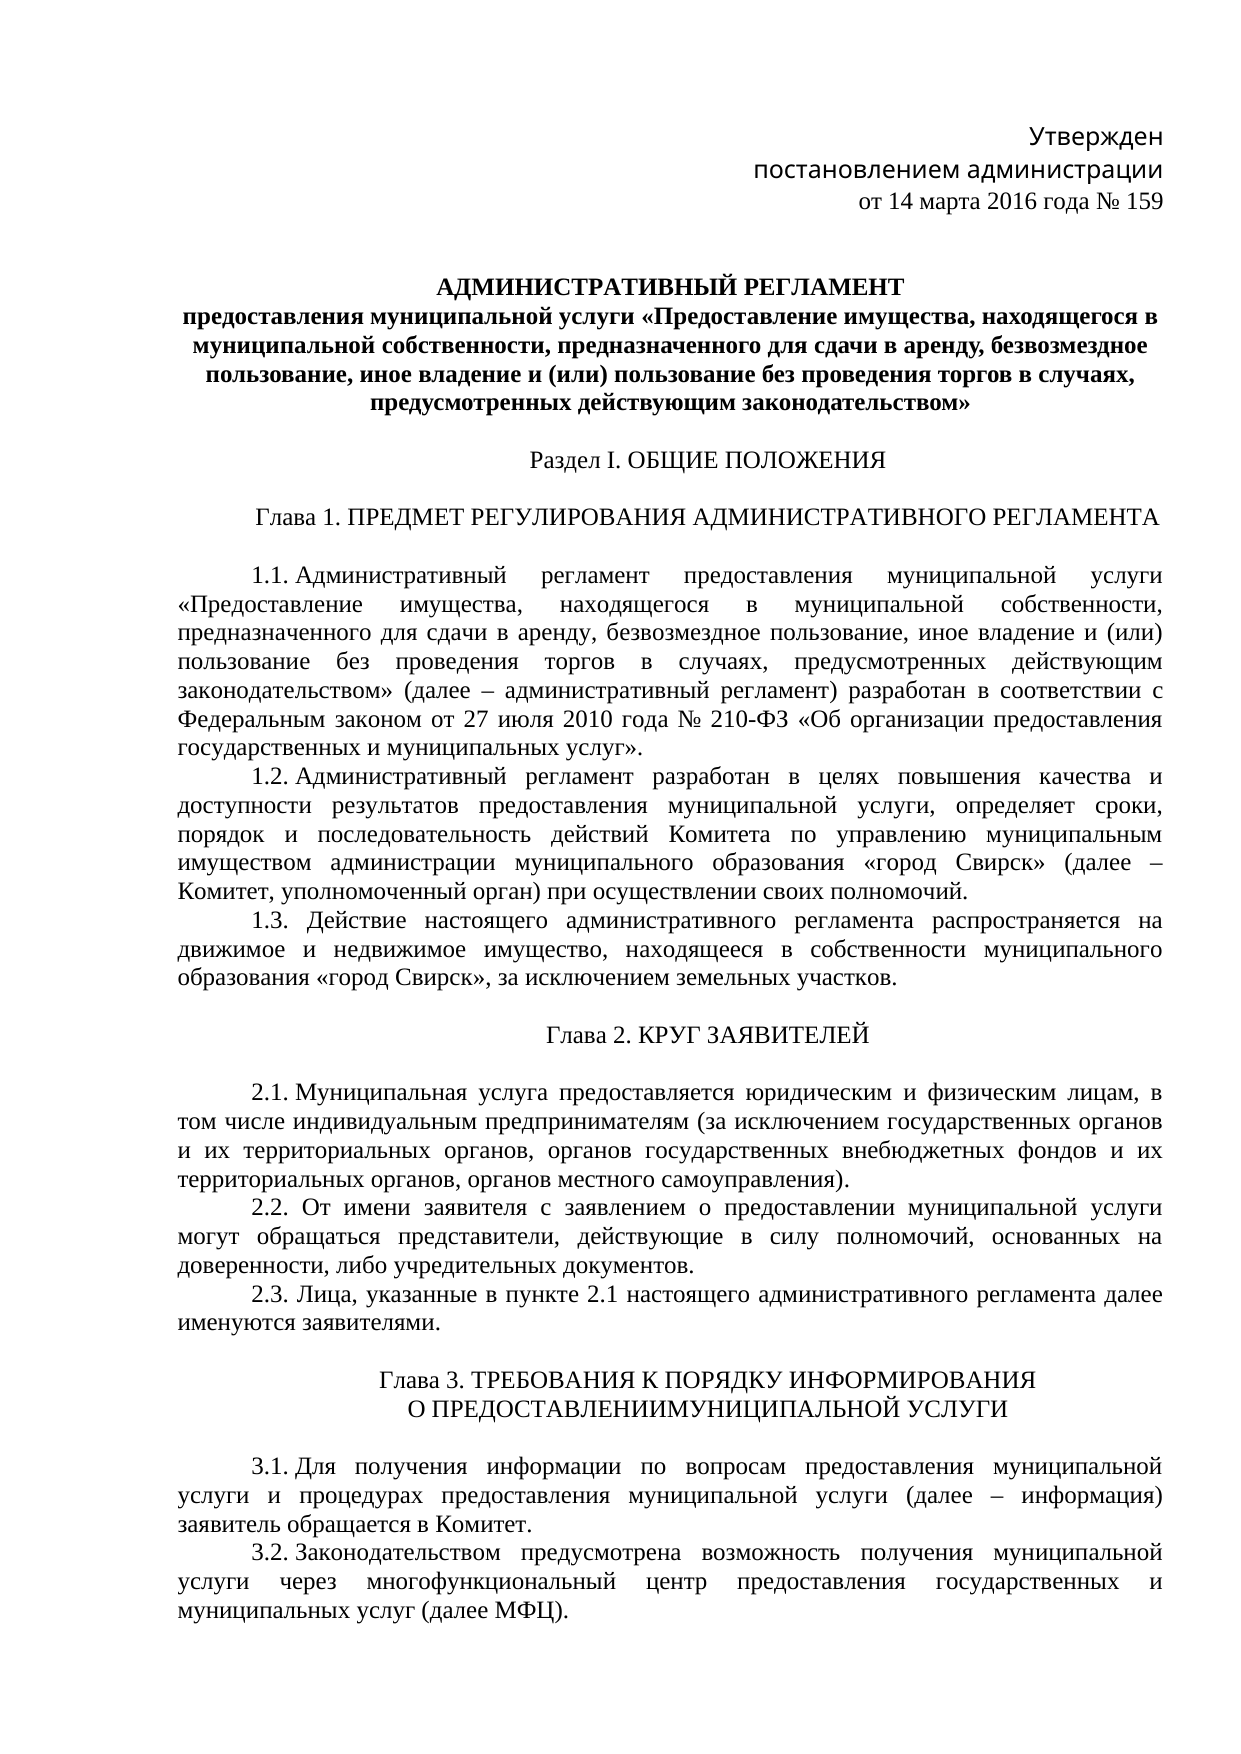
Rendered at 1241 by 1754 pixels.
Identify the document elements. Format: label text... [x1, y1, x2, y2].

text 3.1. Для получения информации по вопросам предоставления муниципальной услуги и процедурах предоставления муниципальной услуги (далее – информация) заявитель обращается в Комитет. [177, 1451, 1163, 1537]
text Утвержден [177, 118, 1163, 152]
text 2.3. Лица, указанные в пункте 2.1 настоящего административного регламента далее именуются заявителями. [177, 1279, 1163, 1336]
text 1.2. Административный регламент разработан в целях повышения качества и доступности результатов предоставления муниципальной услуги, определяет сроки, порядок и последовательность действий Комитета по управлению муниципальным имуществом администрации муниципального образования «город Свирск» (далее – Комитет, уполномоченный орган) при осуществлении своих полномочий. [177, 761, 1163, 905]
text 2.2. От имени заявителя с заявлением о предоставлении муниципальной услуги могут обращаться представители, действующие в силу полномочий, основанных на доверенности, либо учредительных документов. [177, 1192, 1163, 1279]
text О ПРЕДОСТАВЛЕНИИМУНИЦИПАЛЬНОЙ УСЛУГИ [177, 1394, 1163, 1422]
text постановлением администрации [177, 152, 1163, 186]
text АДМИНИСТРАТИВНЫЙ РЕГЛАМЕНТ [177, 272, 1163, 301]
text Глава 2. КРУГ ЗАЯВИТЕЛЕЙ [177, 1020, 1163, 1049]
text 1.1. Административный регламент предоставления муниципальной услуги «Предоставление имущества, находящегося в муниципальной собственности, предназначенного для сдачи в аренду, безвозмездное пользование, иное владение и (или) пользование без проведения торгов в случаях, предусмотренных действующим законодательством» (далее – административный регламент) разработан в соответствии с Федеральным законом от 27 июля 2010 года № 210-ФЗ «Об организации предоставления государственных и муниципальных услуг». [177, 560, 1163, 761]
text Глава 3. ТРЕБОВАНИЯ К ПОРЯДКУ ИНФОРМИРОВАНИЯ [177, 1365, 1163, 1394]
text Раздел I. ОБЩИЕ ПОЛОЖЕНИЯ [177, 445, 1163, 474]
subtitle предоставления муниципальной услуги «Предоставление имущества, находящегося в муниципальной собственности, предназначенного для сдачи в аренду, безвозмездное пользование, иное владение и (или) пользование без проведения торгов в случаях, предусмотренных действующим законодательством» [177, 301, 1163, 416]
text Глава 1. ПРЕДМЕТ РЕГУЛИРОВАНИЯ АДМИНИСТРАТИВНОГО РЕГЛАМЕНТА [177, 502, 1163, 531]
text от 14 марта 2016 года № 159 [177, 186, 1163, 215]
text 3.2. Законодательством предусмотрена возможность получения муниципальной услуги через многофункциональный центр предоставления государственных и муниципальных услуг (далее МФЦ). [177, 1537, 1163, 1624]
text 1.3. Действие настоящего административного регламента распространяется на движимое и недвижимое имущество, находящееся в собственности муниципального образования «город Свирск», за исключением земельных участков. [177, 905, 1163, 991]
text 2.1. Муниципальная услуга предоставляется юридическим и физическим лицам, в том числе индивидуальным предпринимателям (за исключением государственных органов и их территориальных органов, органов государственных внебюджетных фондов и их территориальных органов, органов местного самоуправления). [177, 1077, 1163, 1192]
